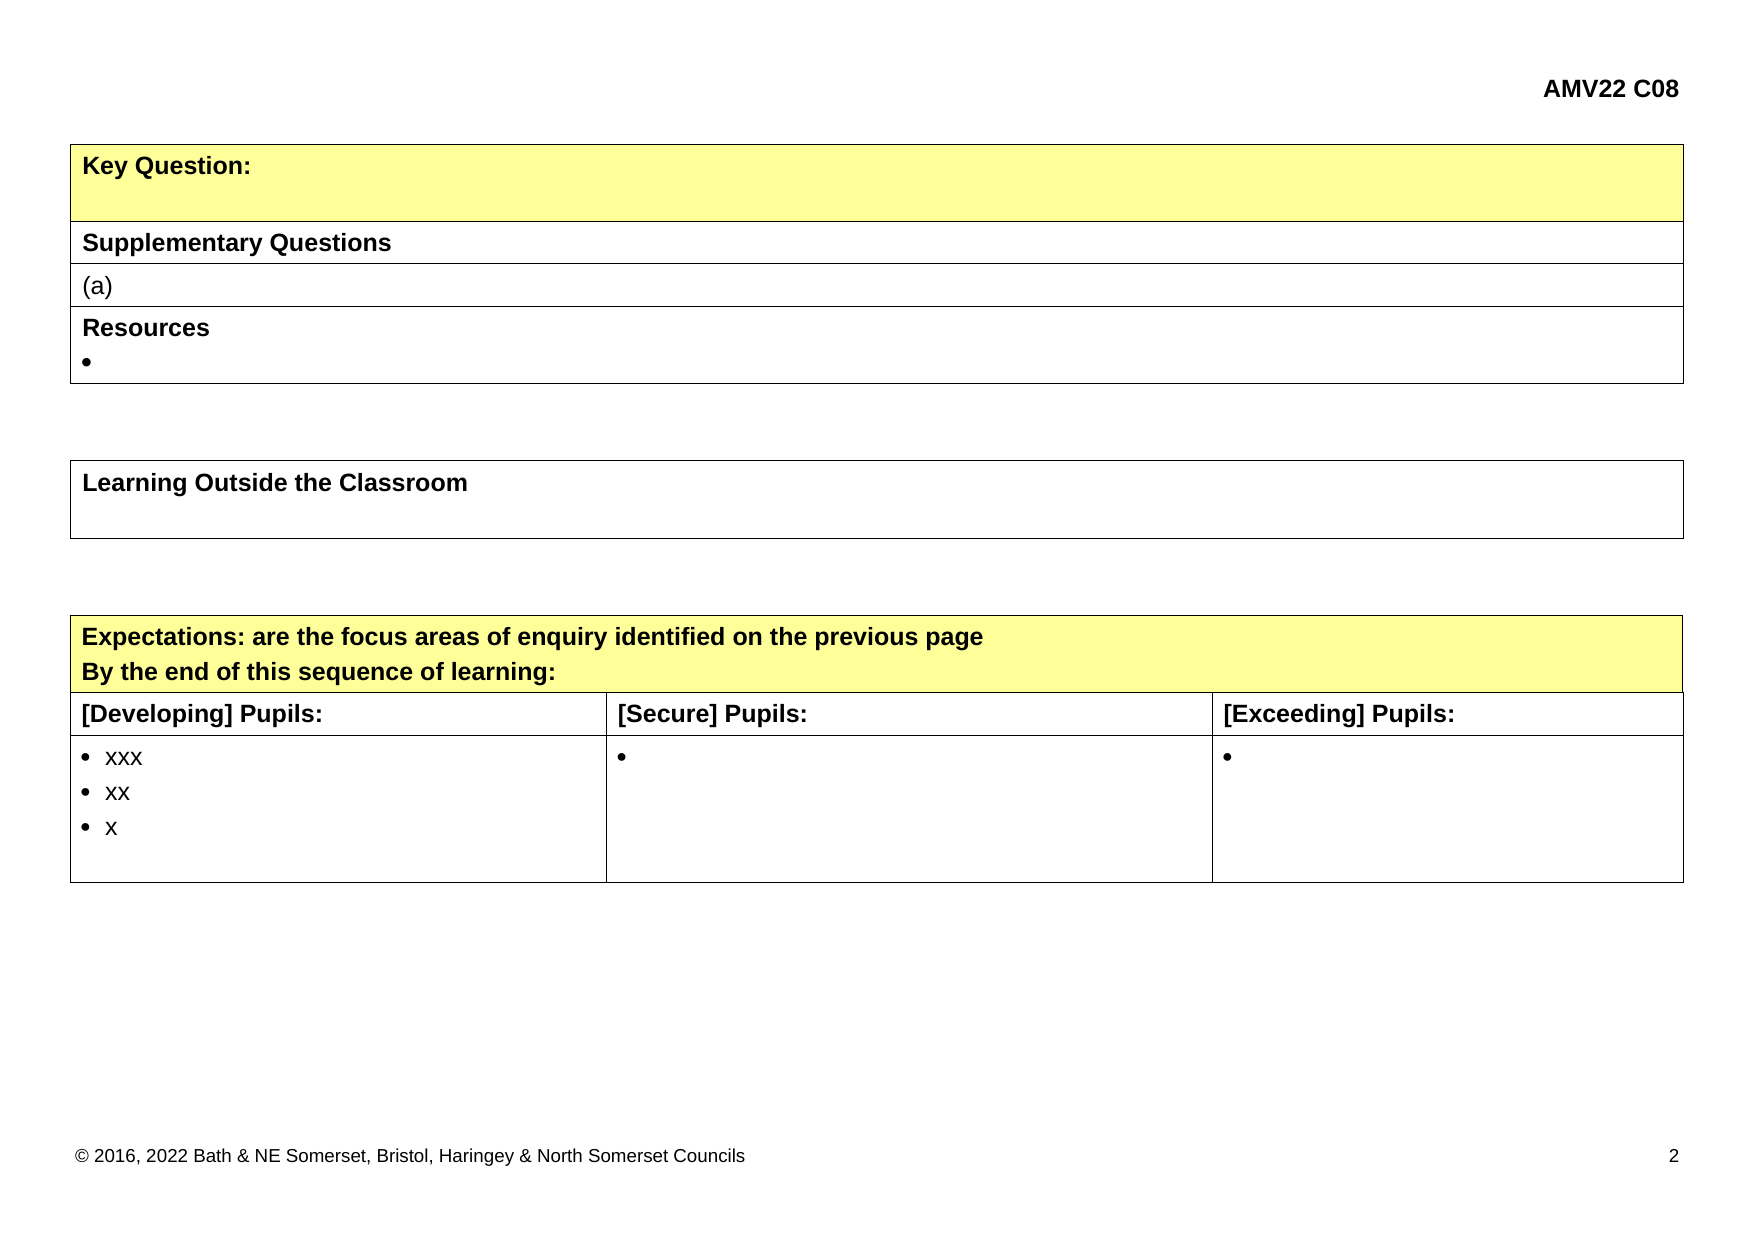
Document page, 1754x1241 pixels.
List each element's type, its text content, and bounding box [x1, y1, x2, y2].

table_cell [1213, 736, 1683, 882]
table_cell [Exceeding] Pupils: [1213, 693, 1683, 734]
table_cell [71, 264, 1683, 306]
table_cell Supplementary Questions [71, 222, 1683, 263]
table_cell [607, 736, 1212, 882]
table_header Expectations: are the focus areas of enquiry identified on the previous page By the end of this sequence of learning: [71, 616, 1682, 692]
table_header Learning Outside the Classroom [71, 461, 1683, 538]
table_cell [Secure] Pupils: [607, 693, 1212, 734]
table_cell Resources [71, 307, 1683, 383]
table_cell xxx xx x [71, 736, 606, 882]
table_cell [Developing] Pupils: [71, 693, 606, 734]
table_header Key Question: [71, 145, 1683, 221]
